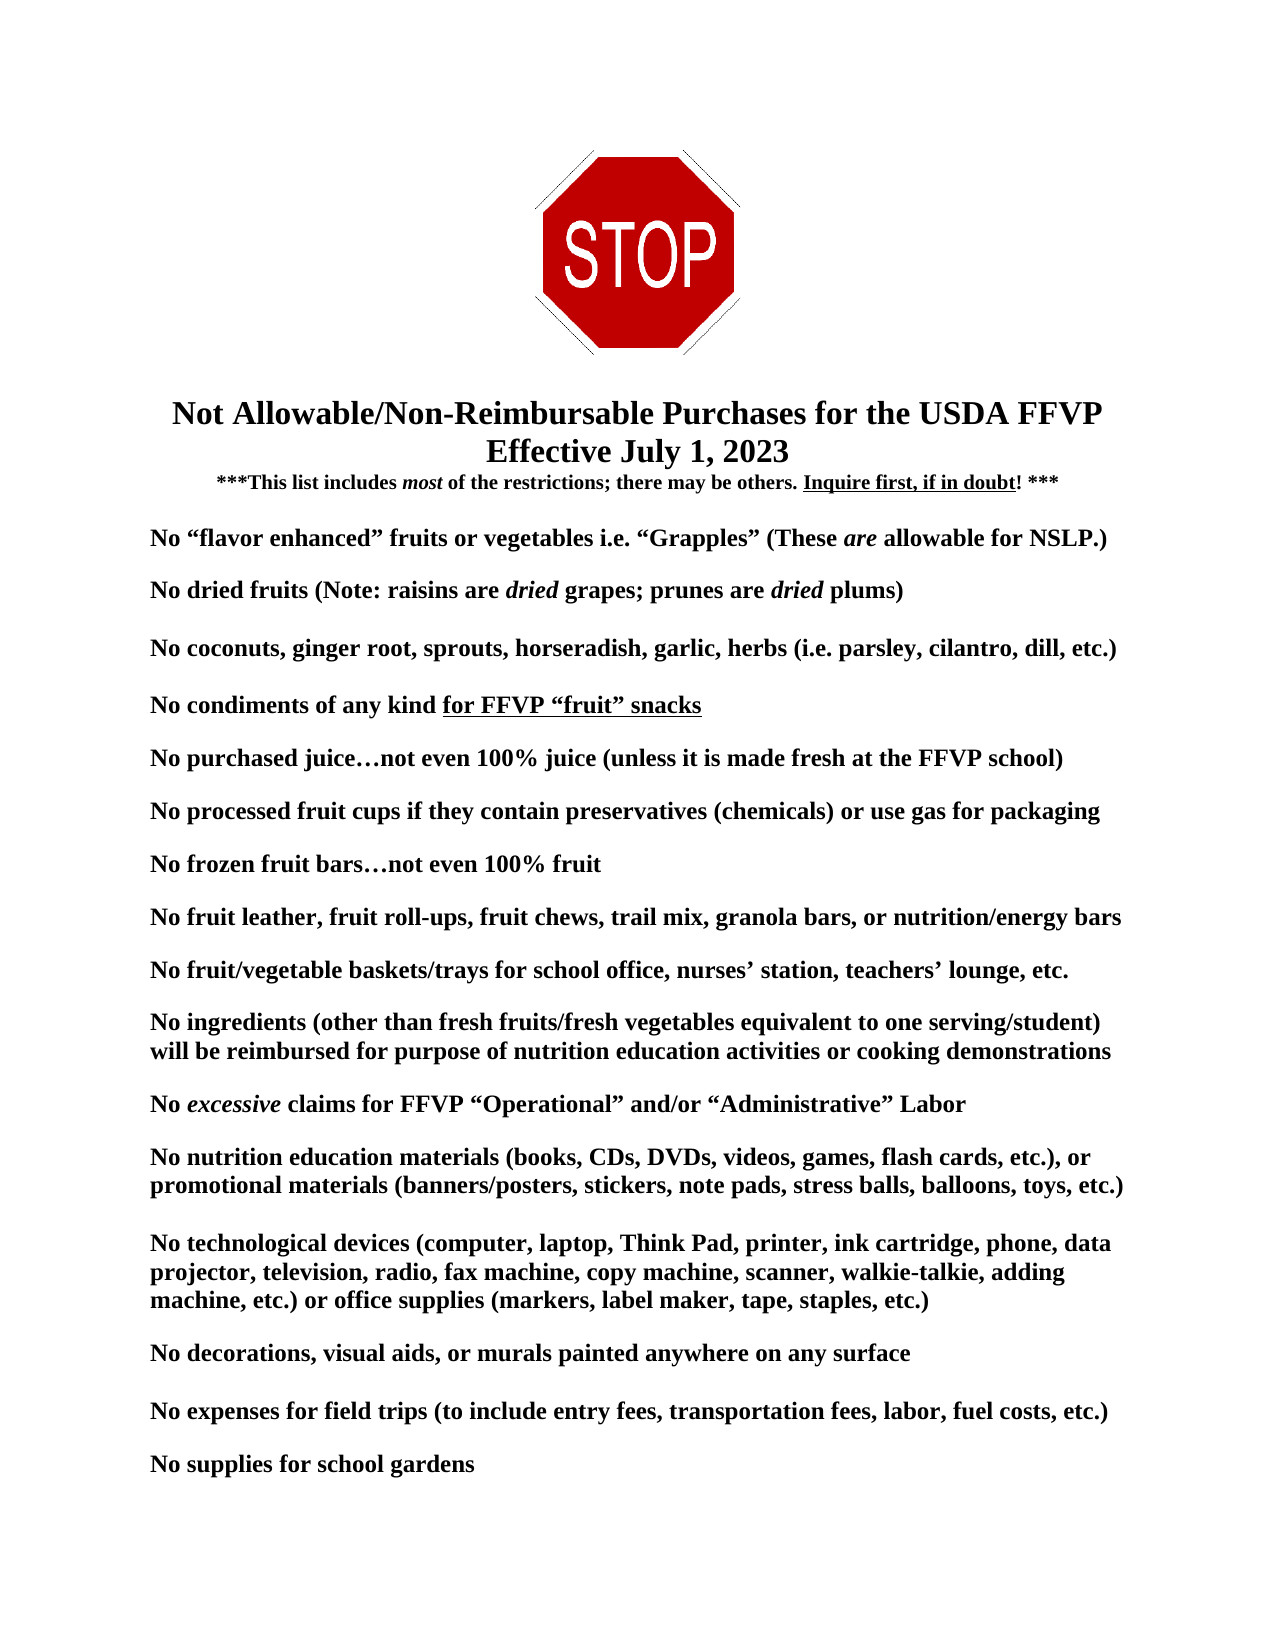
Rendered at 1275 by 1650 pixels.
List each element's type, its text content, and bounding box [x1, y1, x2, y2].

text Effective July 1, 2023 [150, 432, 1125, 470]
text No expenses for field trips (to include entry fees, transportation fees, labor, fuel costs, etc.) [150, 1396, 1125, 1425]
text Not Allowable/Non-Reimbursable Purchases for the USDA FFVP [150, 393, 1125, 432]
text No purchased juice…not even 100% juice (unless it is made fresh at the FFVP school) [150, 743, 1125, 772]
text No coconuts, ginger root, sprouts, horseradish, garlic, herbs (i.e. parsley, cilantro, dill, etc.) [150, 633, 1125, 662]
text No technological devices (computer, laptop, Think Pad, printer, ink cartridge, phone, data projector, television, radio, fax machine, copy machine, scanner, walkie-talkie, adding machine, etc.) or office supplies (markers, label maker, tape, staples, etc.) [150, 1228, 1125, 1314]
text No condiments of any kind for FFVP “fruit” snacks [150, 662, 1125, 719]
text No excessive claims for FFVP “Operational” and/or “Administrative” Labor [150, 1089, 1125, 1118]
text No decorations, visual aids, or murals painted anywhere on any surface [150, 1338, 1125, 1367]
text No frozen fruit bars…not even 100% fruit [150, 849, 1125, 878]
text ***This list includes most of the restrictions; there may be others. Inquire first, if in doubt! *** [150, 470, 1125, 494]
text No supplies for school gardens [150, 1449, 1125, 1477]
text No nutrition education materials (books, CDs, DVDs, videos, games, flash cards, etc.), or promotional materials (banners/posters, stickers, note pads, stress balls, balloons, toys, etc.) [150, 1142, 1125, 1199]
text No ingredients (other than fresh fruits/fresh vegetables equivalent to one serving/student) will be reimbursed for purpose of nutrition education activities or cooking demonstrations [150, 1007, 1125, 1065]
text No processed fruit cups if they contain preservatives (chemicals) or use gas for packaging [150, 796, 1125, 825]
text No fruit leather, fruit roll-ups, fruit chews, trail mix, granola bars, or nutrition/energy bars [150, 902, 1125, 931]
text No fruit/vegetable baskets/trays for school office, nurses’ station, teachers’ lounge, etc. [150, 955, 1125, 983]
picture [535, 150, 741, 355]
text No dried fruits (Note: raisins are dried grapes; prunes are dried plums) [150, 576, 1125, 604]
text No “flavor enhanced” fruits or vegetables i.e. “Grapples” (These are allowable for NSLP.) [150, 523, 1125, 552]
